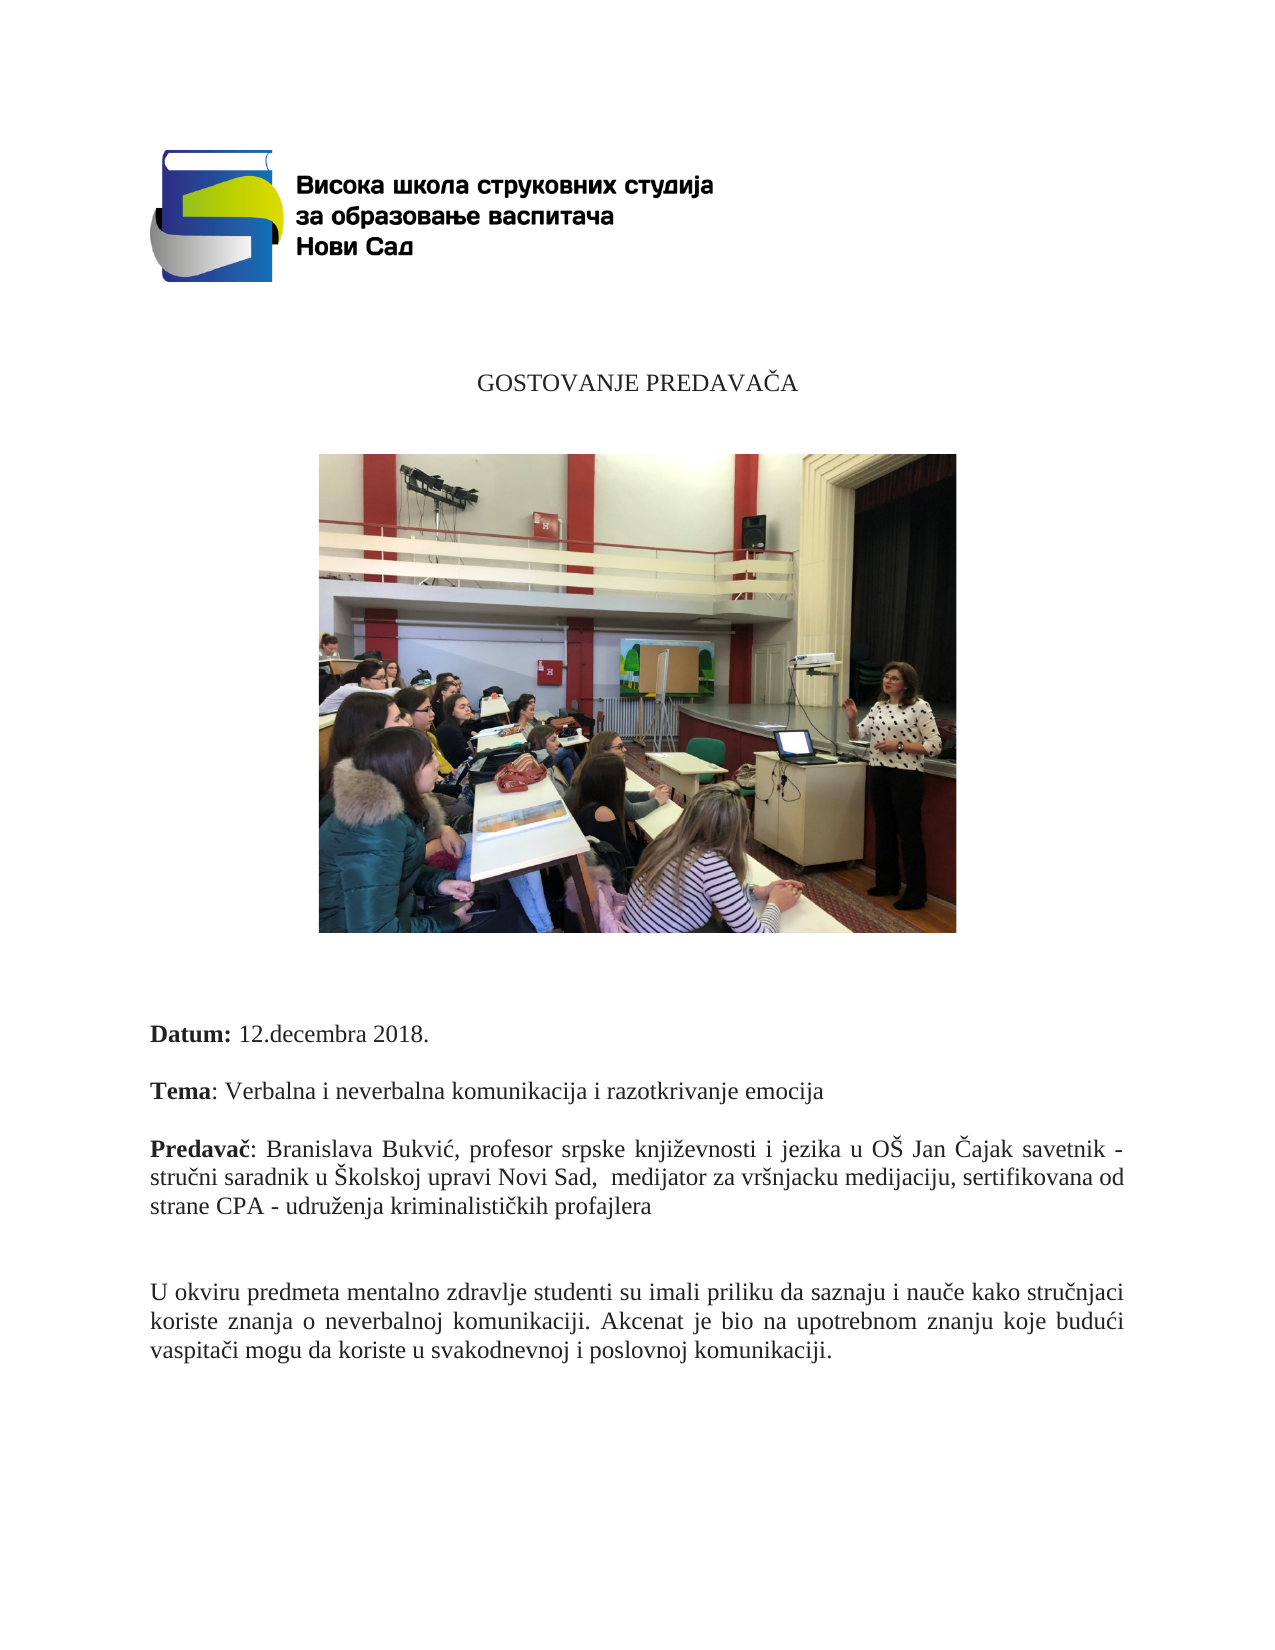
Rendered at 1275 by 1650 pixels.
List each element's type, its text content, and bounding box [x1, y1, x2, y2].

picture [150, 150, 713, 282]
text Predavač: Branislava Bukvić, profesor srpske književnosti i jezika u OŠ Jan Čajak savetnik -stručni saradnik u Školskoj upravi Novi Sad, medijator za vršnjacku medijaciju, sertifikovana od strane CPA - udruženja kriminalističkih profajlera [150, 1134, 1125, 1220]
text GOSTOVANJE PREDAVAČA [150, 368, 1125, 397]
text Tema: Verbalna i neverbalna komunikacija i razotkrivanje emocija [150, 1076, 1125, 1105]
text Datum: 12.decembra 2018. [150, 1019, 1125, 1047]
picture [318, 454, 957, 933]
text U okviru predmeta mentalno zdravlje studenti su imali priliku da saznaju i nauče kako stručnjaci koriste znanja o neverbalnoj komunikaciji. Akcenat je bio na upotrebnom znanju koje budući vaspitači mogu da koriste u svakodnevnoj i poslovnoj komunikaciji. [150, 1277, 1125, 1364]
